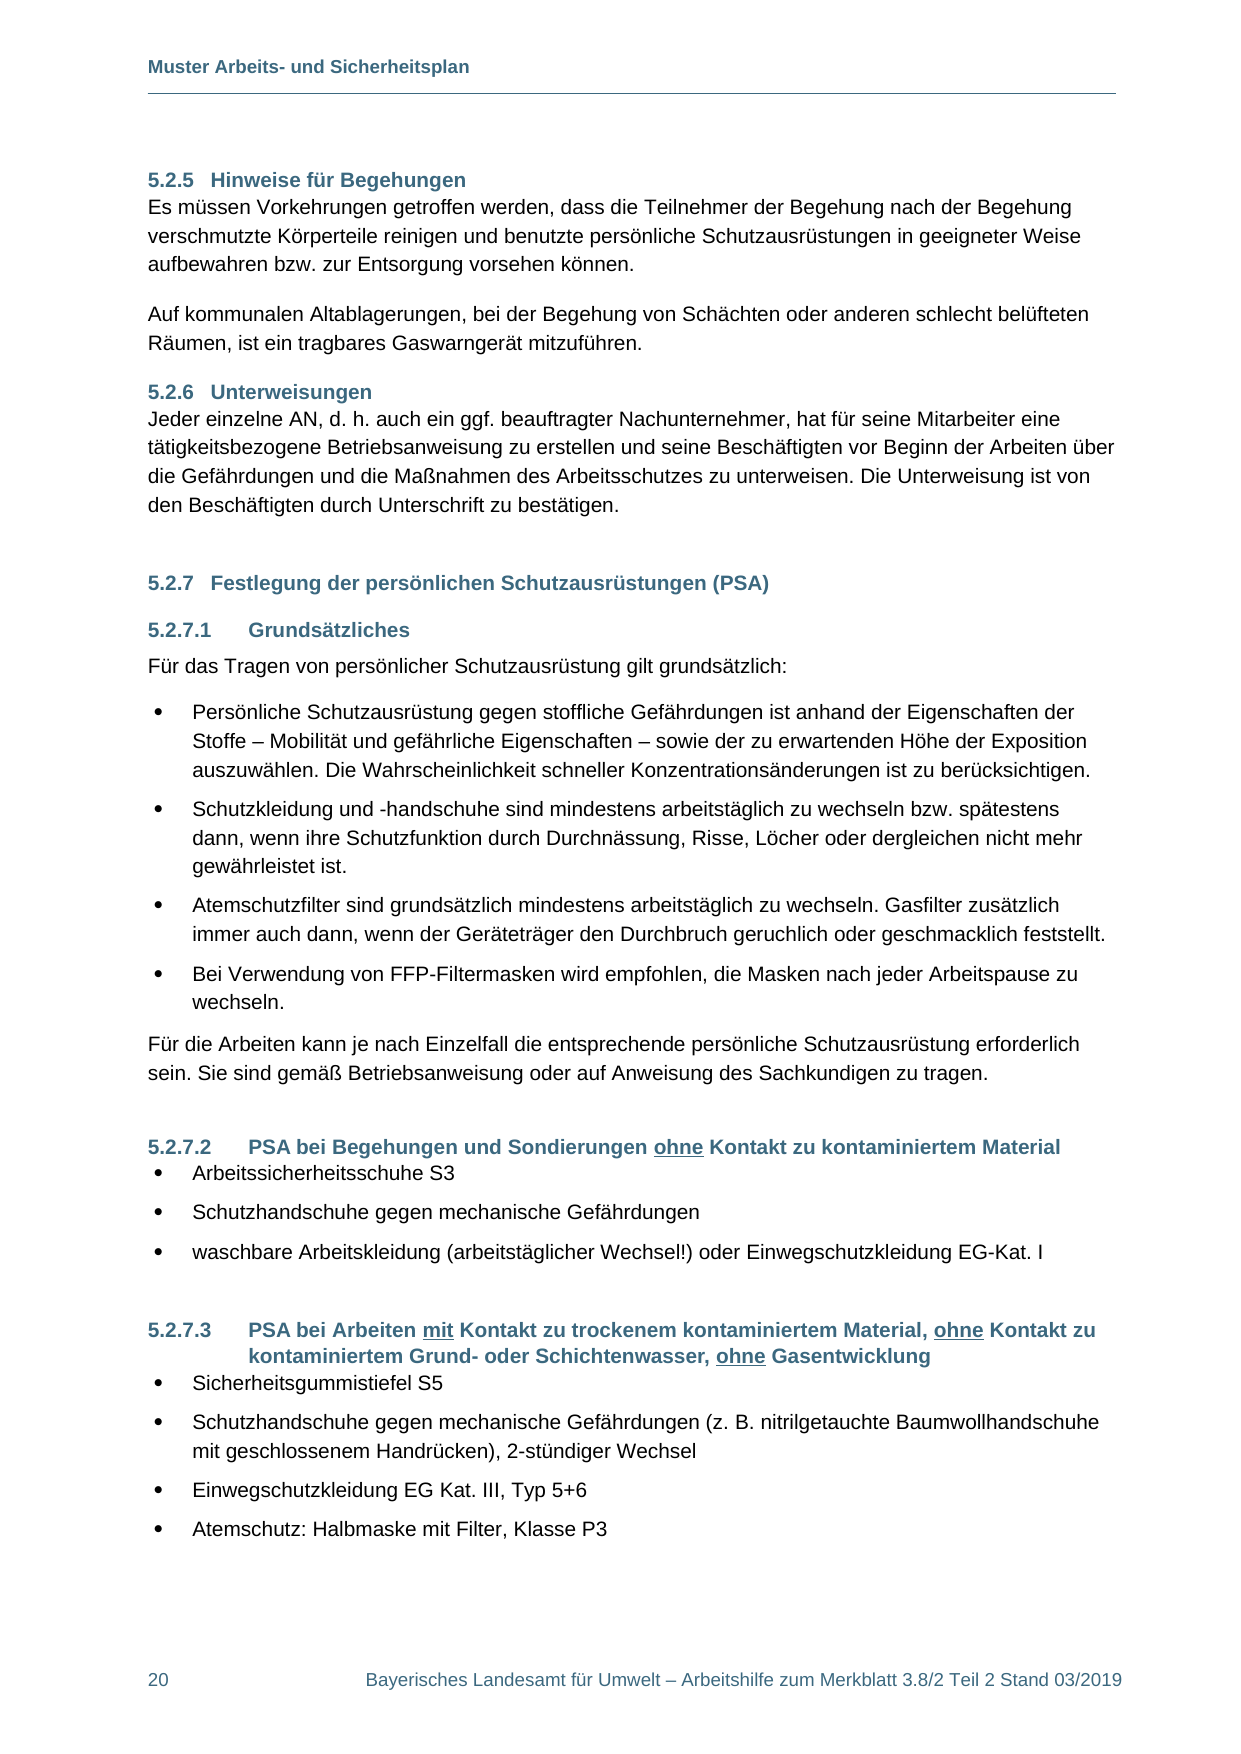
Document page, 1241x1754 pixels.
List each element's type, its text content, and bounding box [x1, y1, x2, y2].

list Grundsätzliches [148, 618, 1116, 642]
list PSA bei Arbeiten mit Kontakt zu trockenem kontaminiertem Material, ohne Kontakt zu kontaminiertem Grund- oder Schichtenwasser, ohne Gasentwicklung [148, 1318, 1116, 1368]
text Für die Arbeiten kann je nach Einzelfall die entsprechende persönliche Schutzausrüstung erforderlich sein. Sie sind gemäß Betriebsanweisung oder auf Anweisung des Sachkundigen zu tragen. [148, 1029, 1116, 1114]
list Einwegschutzkleidung EG Kat. III, Typ 5+6 [154, 1478, 1116, 1502]
text Jeder einzelne AN, d. h. auch ein ggf. beauftragter Nachunternehmer, hat für seine Mitarbeiter eine tätigkeitsbezogene Betriebsanweisung zu erstellen und seine Beschäftigten vor Beginn der Arbeiten über die Gefährdungen und die Maßnahmen des Arbeitsschutzes zu unterweisen. Die Unterweisung ist von den Beschäftigten durch Unterschrift zu bestätigen. [148, 406, 1116, 545]
list Festlegung der persönlichen Schutzausrüstungen (PSA) [148, 571, 1116, 595]
list Schutzkleidung und -handschuhe sind mindestens arbeitstäglich zu wechseln bzw. spätestens dann, wenn ihre Schutzfunktion durch Durchnässung, Risse, Löcher oder dergleichen nicht mehr gewährleistet ist. [154, 797, 1116, 878]
list Unterweisungen [148, 380, 1116, 404]
list Schutzhandschuhe gegen mechanische Gefährdungen [154, 1200, 1116, 1224]
list Atemschutz: Halbmaske mit Filter, Klasse P3 [154, 1517, 1116, 1570]
list Sicherheitsgummistiefel S5 [154, 1371, 1116, 1395]
list Arbeitssicherheitsschuhe S3 [154, 1161, 1116, 1185]
list Bei Verwendung von FFP-Filtermasken wird empfohlen, die Masken nach jeder Arbeitspause zu wechseln. [154, 961, 1116, 1014]
list Hinweise für Begehungen [148, 168, 1116, 192]
text Für das Tragen von persönlicher Schutzausrüstung gilt grundsätzlich: [148, 651, 1116, 679]
list PSA bei Begehungen und Sondierungen ohne Kontakt zu kontaminiertem Material [148, 1134, 1116, 1158]
list Atemschutzfilter sind grundsätzlich mindestens arbeitstäglich zu wechseln. Gasfilter zusätzlich immer auch dann, wenn der Geräteträger den Durchbruch geruchlich oder geschmacklich feststellt. [154, 893, 1116, 946]
text Es müssen Vorkehrungen getroffen werden, dass die Teilnehmer der Begehung nach der Begehung verschmutzte Körperteile reinigen und benutzte persönliche Schutzausrüstungen in geeigneter Weise aufbewahren bzw. zur Entsorgung vorsehen können. [148, 195, 1116, 276]
list Schutzhandschuhe gegen mechanische Gefährdungen (z. B. nitrilgetauchte Baumwollhandschuhe mit geschlossenem Handrücken), 2-stündiger Wechsel [154, 1410, 1116, 1463]
list waschbare Arbeitskleidung (arbeitstäglicher Wechsel!) oder Einwegschutzkleidung EG-Kat. I [154, 1239, 1116, 1292]
text Auf kommunalen Altablagerungen, bei der Begehung von Schächten oder anderen schlecht belüfteten Räumen, ist ein tragbares Gaswarngerät mitzuführen. [148, 302, 1116, 354]
list Persönliche Schutzausrüstung gegen stoffliche Gefährdungen ist anhand der Eigenschaften der Stoffe – Mobilität und gefährliche Eigenschaften – sowie der zu erwartenden Höhe der Exposition auszuwählen. Die Wahrscheinlichkeit schneller Konzentrationsänderungen ist zu berücksichtigen. [154, 700, 1116, 781]
